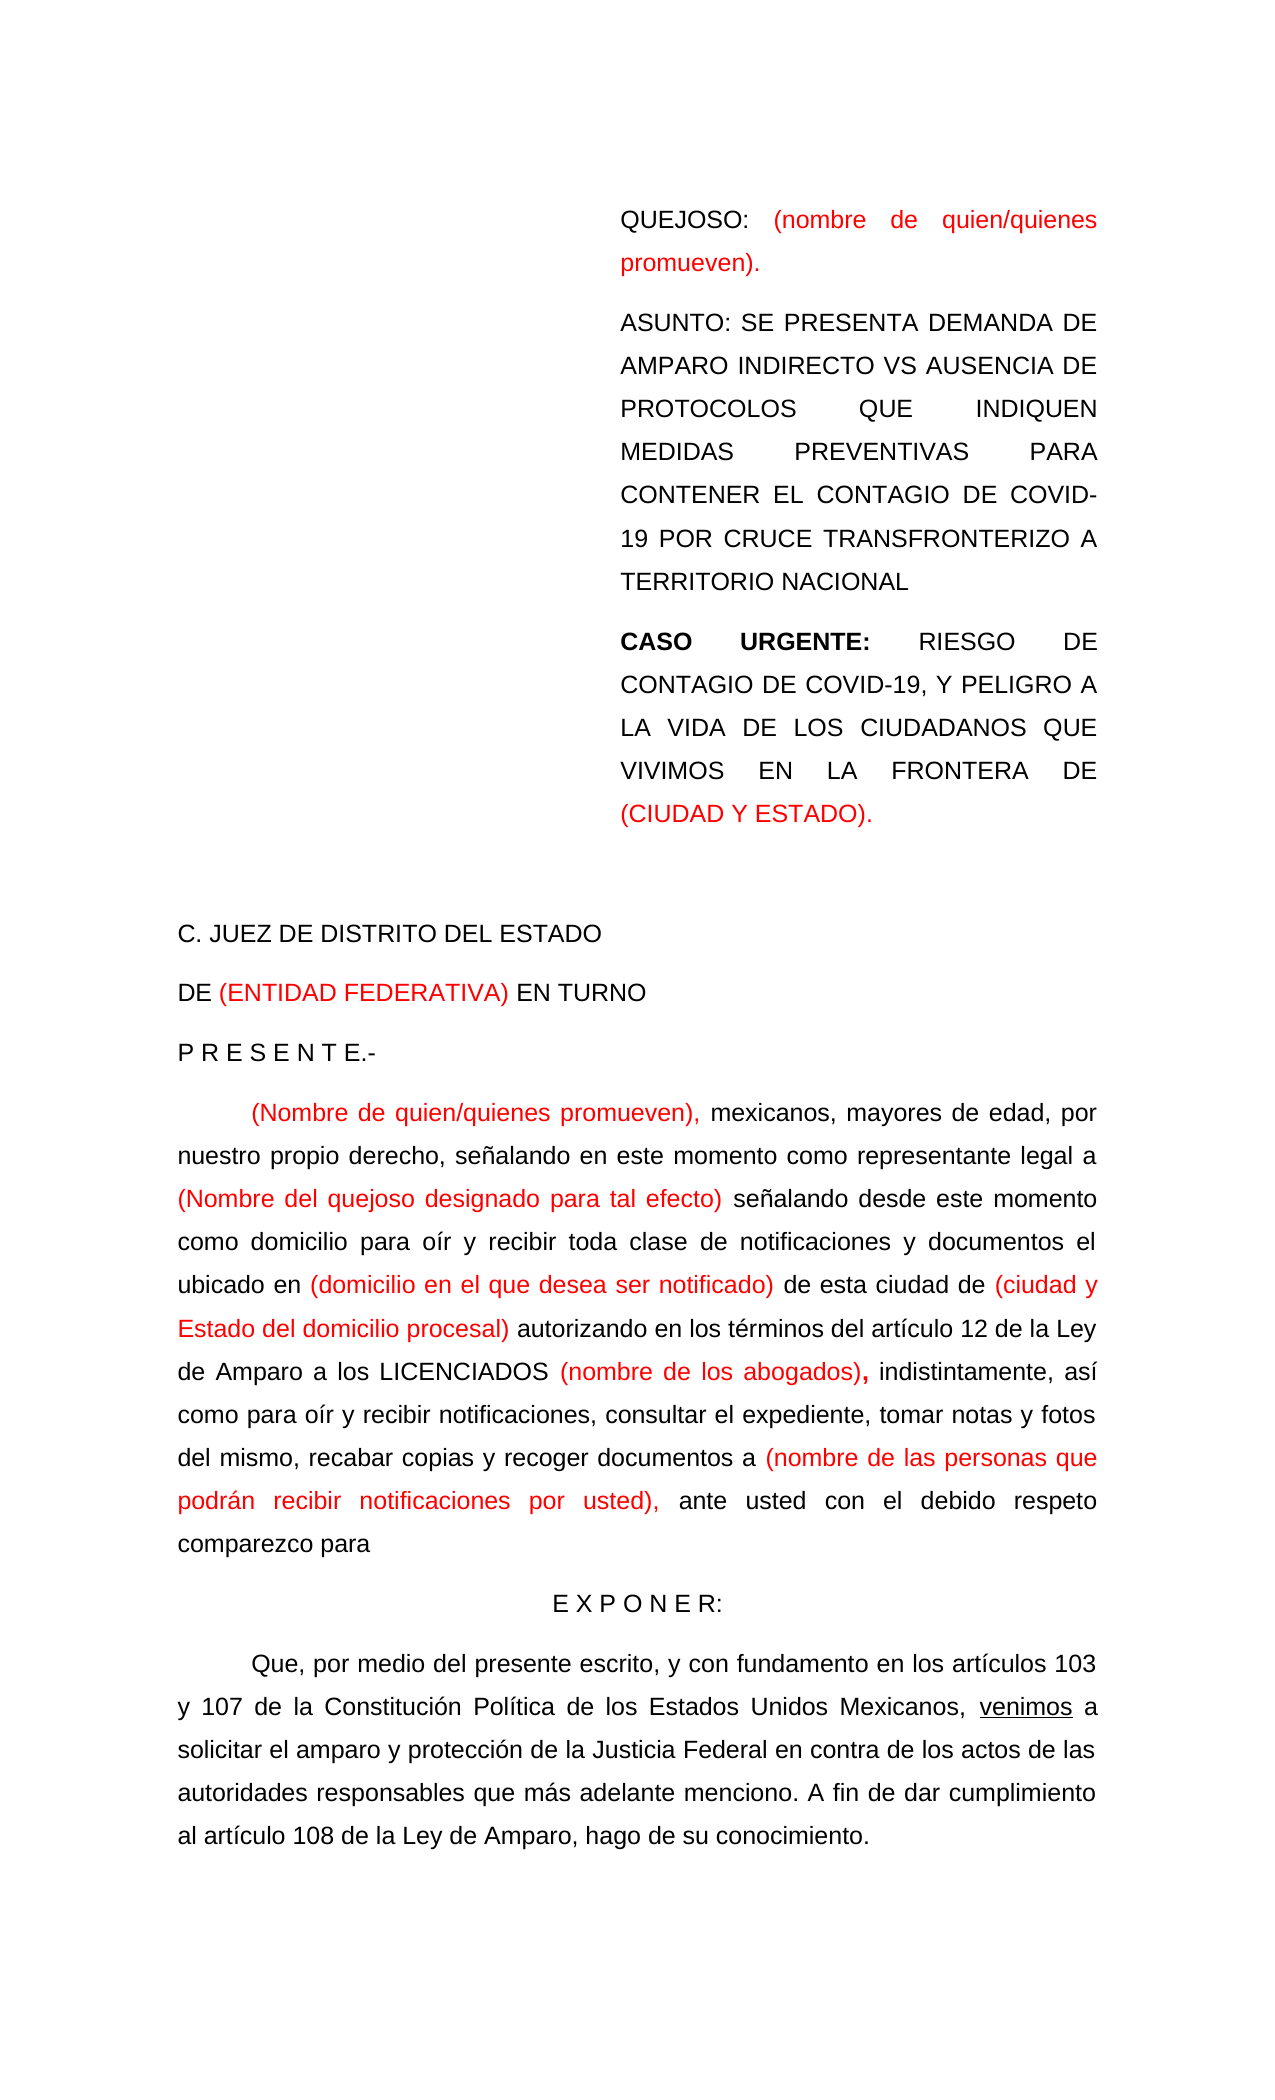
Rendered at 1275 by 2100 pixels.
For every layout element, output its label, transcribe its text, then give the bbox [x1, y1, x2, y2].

text E X P O N E R: [177, 1589, 1098, 1618]
text Que, por medio del presente escrito, y con fundamento en los artículos 103 y 107 de la Constitución Política de los Estados Unidos Mexicanos, venimos a solicitar el amparo y protección de la Justicia Federal en contra de los actos de las autoridades responsables que más adelante menciono. A fin de dar cumplimiento al artículo 108 de la Ley de Amparo, hago de su conocimiento. [177, 1649, 1098, 1850]
text ASUNTO: SE PRESENTA DEMANDA DE AMPARO INDIRECTO VS AUSENCIA DE PROTOCOLOS QUE INDIQUEN MEDIDAS PREVENTIVAS PARA CONTENER EL CONTAGIO DE COVID-19 POR CRUCE TRANSFRONTERIZO A TERRITORIO NACIONAL [620, 308, 1098, 595]
text P R E S E N T E.- [177, 1038, 1098, 1067]
text (Nombre de quien/quienes promueven), mexicanos, mayores de edad, por nuestro propio derecho, señalando en este momento como representante legal a (Nombre del quejoso designado para tal efecto) señalando desde este momento como domicilio para oír y recibir toda clase de notificaciones y documentos el ubicado en (domicilio en el que desea ser notificado) de esta ciudad de (ciudad y Estado del domicilio procesal) autorizando en los términos del artículo 12 de la Ley de Amparo a los LICENCIADOS (nombre de los abogados), indistintamente, así como para oír y recibir notificaciones, consultar el expediente, tomar notas y fotos del mismo, recabar copias y recoger documentos a (nombre de las personas que podrán recibir notificaciones por usted), ante usted con el debido respeto comparezco para [177, 1098, 1098, 1558]
text QUEJOSO: (nombre de quien/quienes promueven). [620, 205, 1098, 277]
text C. JUEZ DE DISTRITO DEL ESTADO [177, 918, 1098, 947]
text CASO URGENTE: RIESGO DE CONTAGIO DE COVID-19, Y PELIGRO A LA VIDA DE LOS CIUDADANOS QUE VIVIMOS EN LA FRONTERA DE (CIUDAD Y ESTADO). [620, 626, 1098, 828]
text DE (ENTIDAD FEDERATIVA) EN TURNO [177, 978, 1098, 1007]
